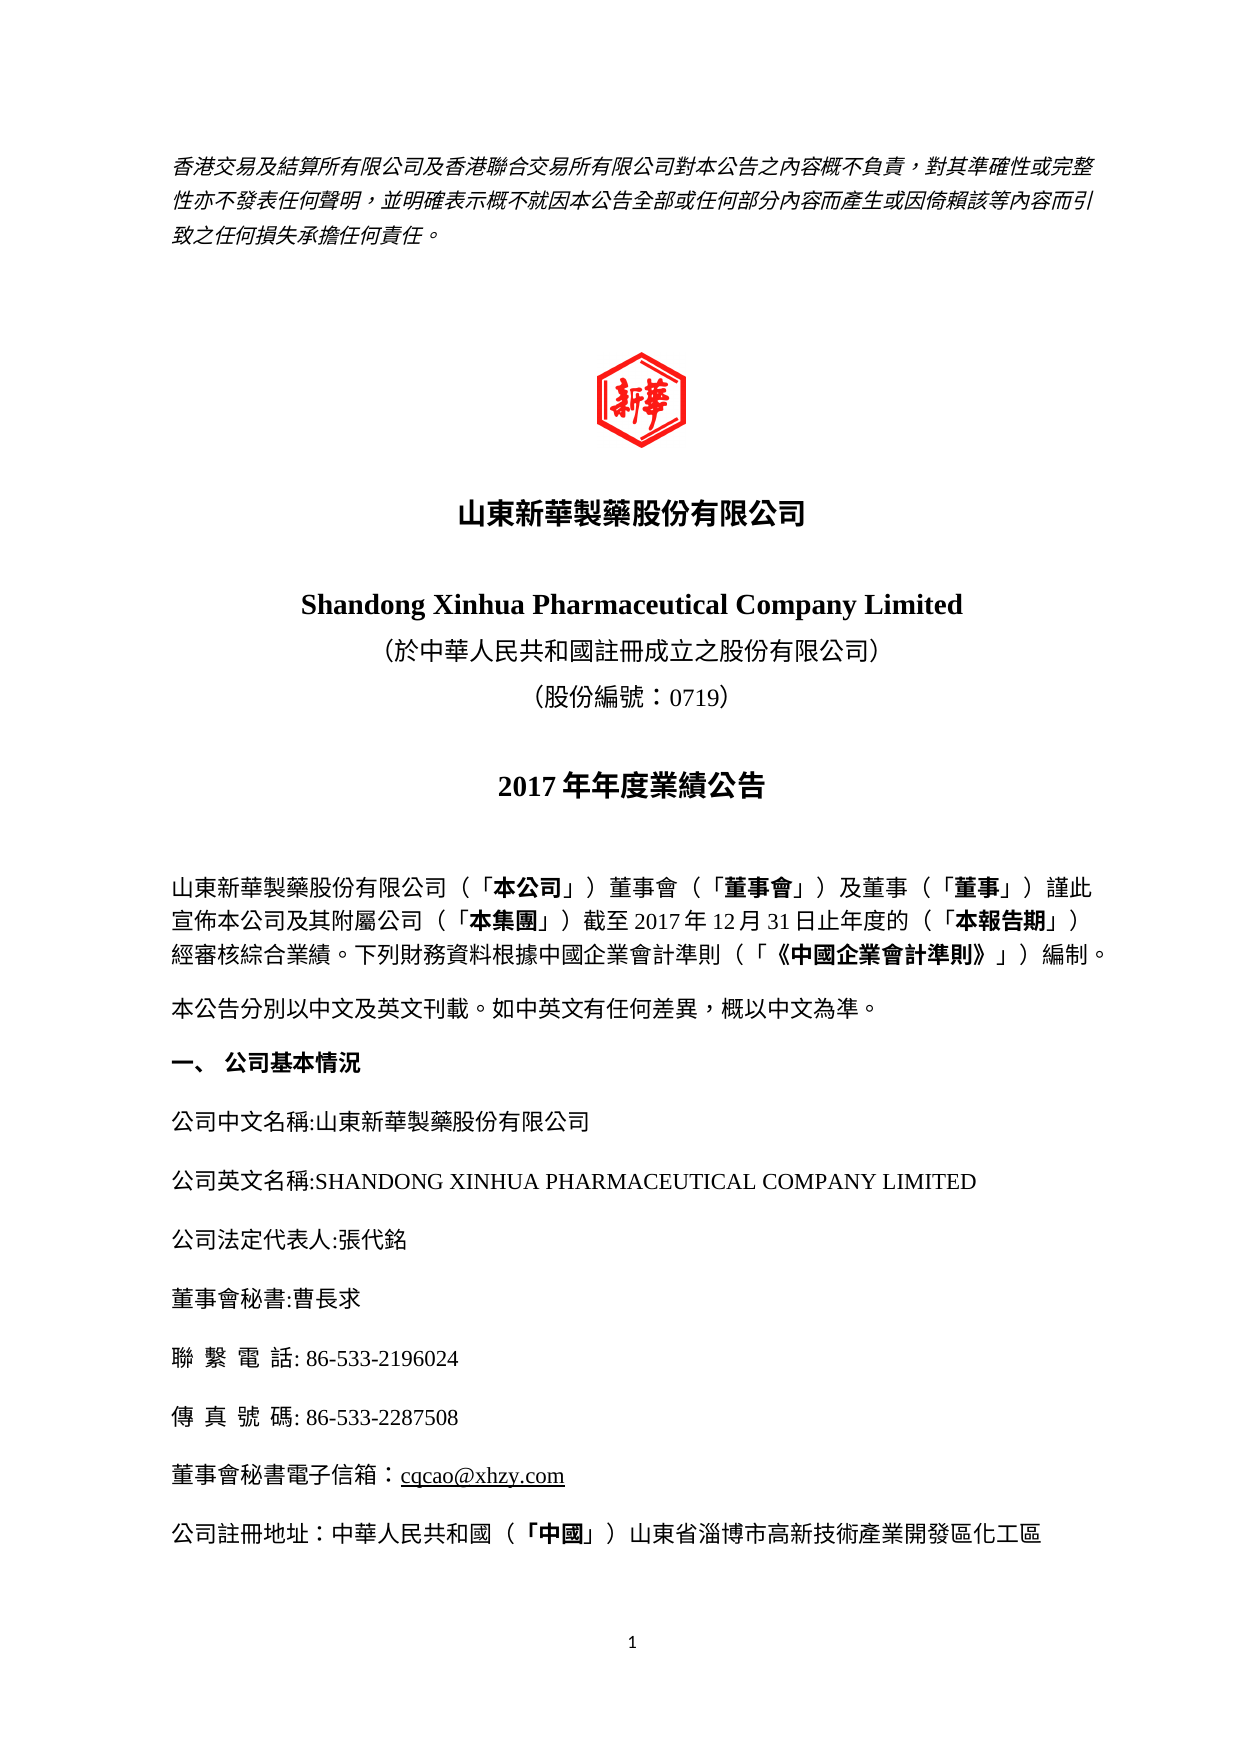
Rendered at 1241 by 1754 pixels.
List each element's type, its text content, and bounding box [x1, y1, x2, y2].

text 傳 真 號 碼: 86-533-2287508 [171, 1398, 1092, 1432]
list 公司基本情況 [171, 1045, 1092, 1078]
text 董事會秘書:曹長求 [171, 1281, 1092, 1314]
text 公司註冊地址：中華人民共和國（「中國」）山東省淄博市高新技術產業開發區化工區 [171, 1516, 1092, 1549]
text Shandong Xinhua Pharmaceutical Company Limited [171, 587, 1092, 621]
text 山東新華製藥股份有限公司 [171, 490, 1092, 533]
text 公司法定代表人:張代銘 [171, 1222, 1092, 1255]
text 公司中文名稱:山東新華製藥股份有限公司 [171, 1104, 1092, 1137]
text 香港交易及結算所有限公司及香港聯合交易所有限公司對本公告之內容概不負責，對其準確性或完整性亦不發表任何聲明，並明確表示概不就因本公告全部或任何部分內容而產生或因倚賴該等內容而引致之任何損失承擔任何責任。 [171, 150, 1092, 249]
text （於中華人民共和國註冊成立之股份有限公司） [171, 631, 1092, 667]
text 本公告分別以中文及英文刊載。如中英文有任何差異，概以中文為凖。 [171, 991, 1092, 1024]
text 董事會秘書電子信箱：cqcao@xhzy.com [171, 1457, 1092, 1491]
text 公司英文名稱:SHANDONG XINHUA PHARMACEUTICAL COMPANY LIMITED [171, 1163, 1092, 1196]
picture [597, 352, 686, 448]
text 聯 繫 電 話: 86-533-2196024 [171, 1339, 1092, 1373]
text 2017年年度業績公告 [171, 762, 1092, 804]
text （股份編號：0719） [171, 678, 1092, 714]
text 山東新華製藥股份有限公司（「本公司」）董事會（「董事會」）及董事（「董事」）謹此宣佈本公司及其附屬公司（「本集團」）截至2017年12月31日止年度的（「本報告期」）經審核綜合業績。下列財務資料根據中國企業會計準則（「《中國企業會計準則》」）編制。 [171, 870, 1092, 970]
